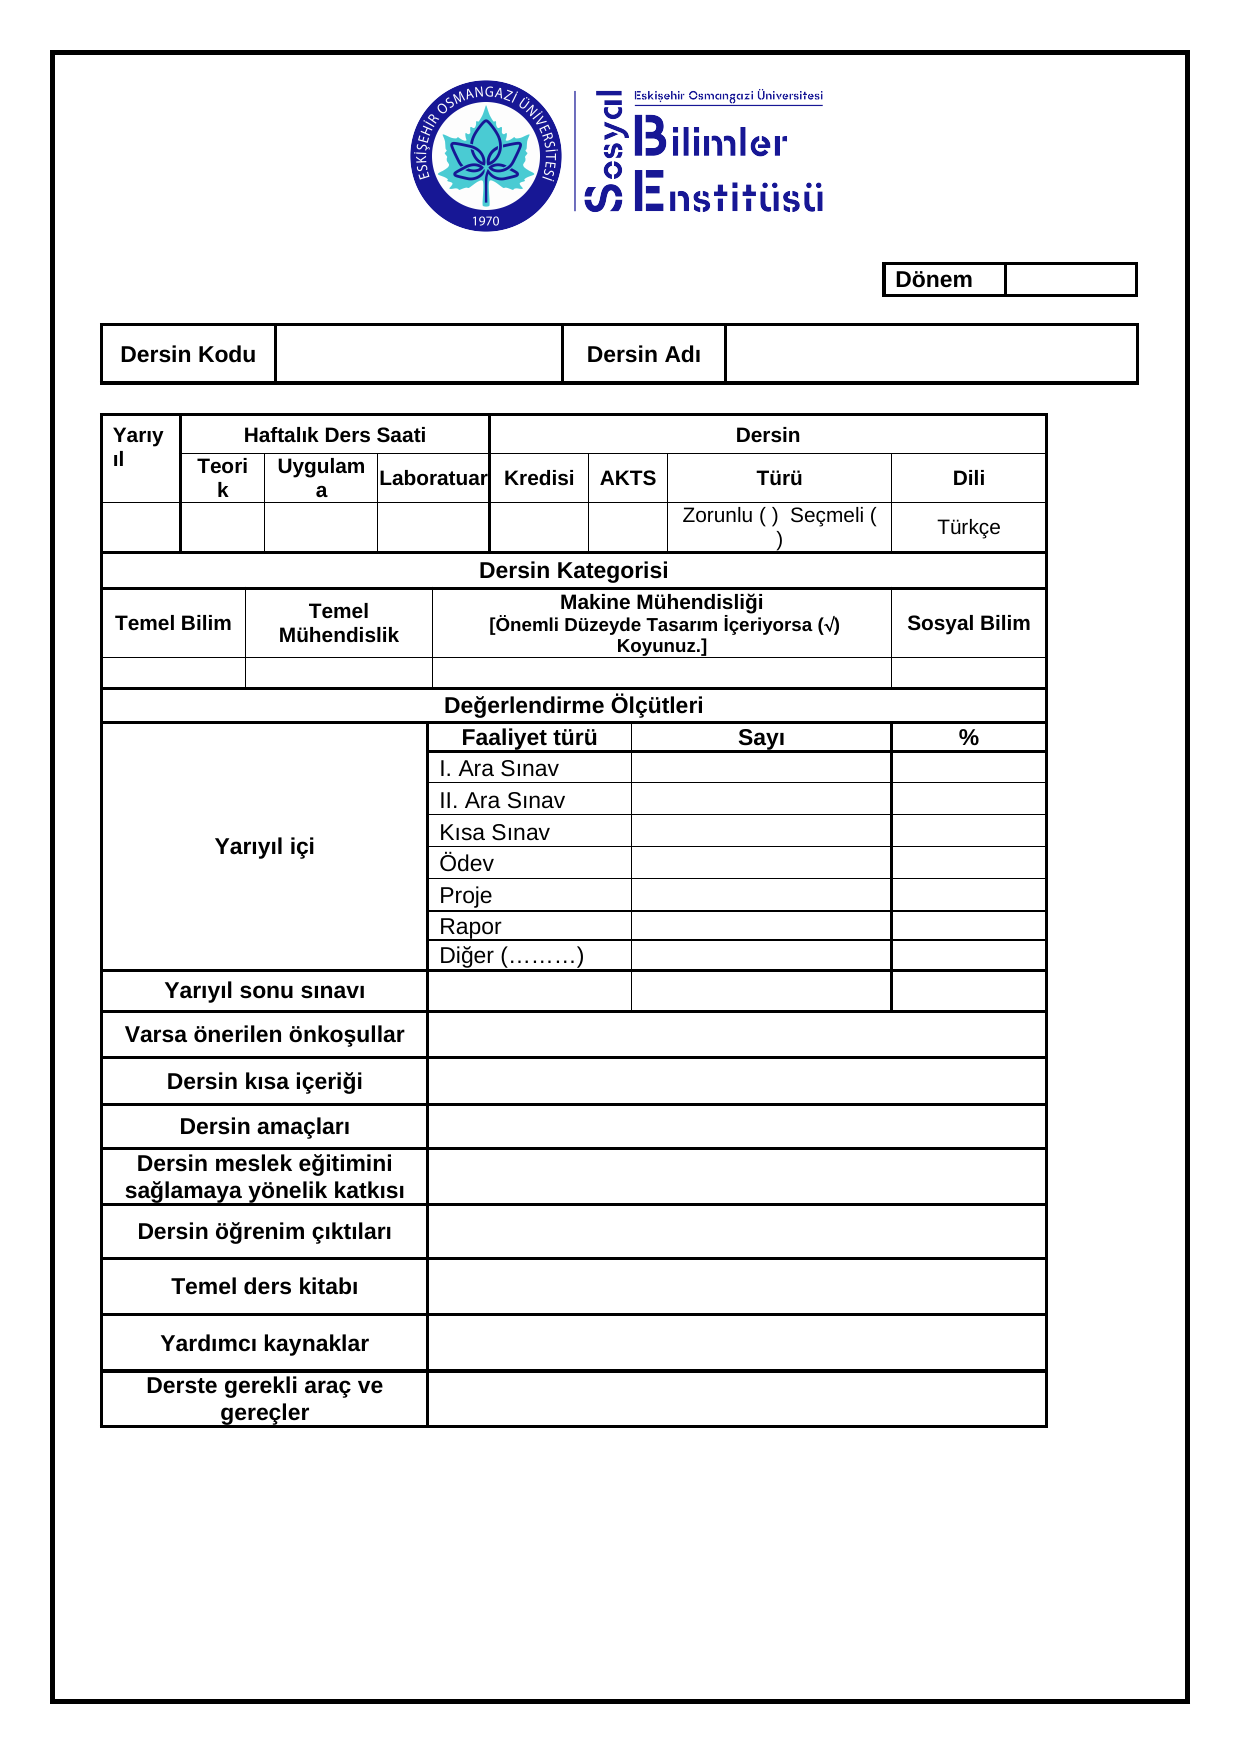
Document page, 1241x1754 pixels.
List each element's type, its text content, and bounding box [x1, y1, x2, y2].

table_cell Dersin kısa içeriği [103, 1059, 426, 1103]
table_header [727, 326, 1136, 381]
table_cell [892, 658, 1045, 687]
table_cell Teorik [182, 454, 264, 502]
table_cell AKTS [589, 454, 667, 502]
table_cell Laboratuar [378, 454, 488, 502]
table_cell Uygulama [265, 454, 377, 502]
table_cell Sayı [632, 724, 890, 750]
table_cell Dersin Kategorisi [103, 554, 1045, 587]
table_cell [265, 503, 377, 551]
table_cell Proje [429, 879, 631, 910]
table_cell [429, 1260, 1045, 1313]
table_cell Kredisi [491, 454, 588, 502]
table_cell Rapor [429, 912, 631, 939]
table_cell [893, 815, 1045, 846]
table_cell [632, 815, 890, 846]
table_cell [893, 753, 1045, 782]
table_cell Varsa önerilen önkoşullar [103, 1013, 426, 1056]
table_cell [429, 1150, 1045, 1203]
table_cell [893, 847, 1045, 878]
table_cell [429, 1206, 1045, 1257]
table_cell Derste gerekli araç ve gereçler [103, 1373, 426, 1425]
table_cell Dersin amaçları [103, 1106, 426, 1147]
table_cell Yarıyıl sonu sınavı [103, 972, 426, 1009]
table_header Dersin Kodu [103, 326, 274, 381]
table_cell Dersin öğrenim çıktıları [103, 1206, 426, 1257]
table_cell [103, 658, 245, 687]
table_cell [632, 941, 890, 969]
table_cell Temel Bilim [103, 590, 245, 657]
table_header Dersin Adı [564, 326, 724, 381]
table_cell Ödev [429, 847, 631, 878]
table_cell Yarıyıl içi [103, 724, 426, 969]
table_cell [893, 912, 1045, 939]
table_cell Dili [892, 454, 1045, 502]
table_cell [246, 658, 432, 687]
table_cell Temel ders kitabı [103, 1260, 426, 1313]
table_cell [103, 503, 179, 551]
table_header Dönem [886, 265, 1004, 294]
table_header [277, 326, 561, 381]
table_cell Değerlendirme Ölçütleri [103, 690, 1045, 721]
table_cell [378, 503, 488, 551]
table_cell [589, 503, 667, 551]
table_cell Dersin meslek eğitimini sağlamaya yönelik katkısı [103, 1150, 426, 1203]
table_header Dersin [491, 416, 1045, 453]
table_cell [429, 972, 631, 1009]
table_cell [632, 783, 890, 814]
table_cell [632, 753, 890, 782]
picture [408, 73, 834, 234]
table_cell Yardımcı kaynaklar [103, 1316, 426, 1369]
table_header Haftalık Ders Saati [182, 416, 488, 453]
table_cell [429, 1106, 1045, 1147]
table_cell [893, 879, 1045, 910]
table_cell [893, 972, 1045, 1009]
table_cell Diğer (………) [429, 941, 631, 969]
table_cell [893, 783, 1045, 814]
table_header [1007, 265, 1135, 294]
table_cell Zorunlu ( ) Seçmeli ( ) [668, 503, 891, 551]
table_cell [632, 972, 890, 1009]
table_cell [491, 503, 588, 551]
table_cell Türü [668, 454, 891, 502]
table_cell [429, 1013, 1045, 1056]
table_cell [632, 912, 890, 939]
table_cell [433, 658, 891, 687]
table_cell % [893, 724, 1045, 750]
table_cell II. Ara Sınav [429, 783, 631, 814]
table_cell Faaliyet türü [429, 724, 631, 750]
table_cell Sosyal Bilim [892, 590, 1045, 657]
table_cell Makine Mühendisliği [Önemli Düzeyde Tasarım İçeriyorsa () Koyunuz.] [433, 590, 891, 657]
table_cell [182, 503, 264, 551]
table_cell Kısa Sınav [429, 815, 631, 846]
table_cell [429, 1373, 1045, 1425]
table_cell [632, 847, 890, 878]
table_cell [632, 879, 890, 910]
table_cell [429, 1059, 1045, 1103]
table_header Yarıyıl [103, 416, 179, 502]
table_cell [893, 941, 1045, 969]
table_cell Türkçe [892, 503, 1045, 551]
table_cell I. Ara Sınav [429, 753, 631, 782]
table_cell [429, 1316, 1045, 1369]
table_cell Temel Mühendislik [246, 590, 432, 657]
